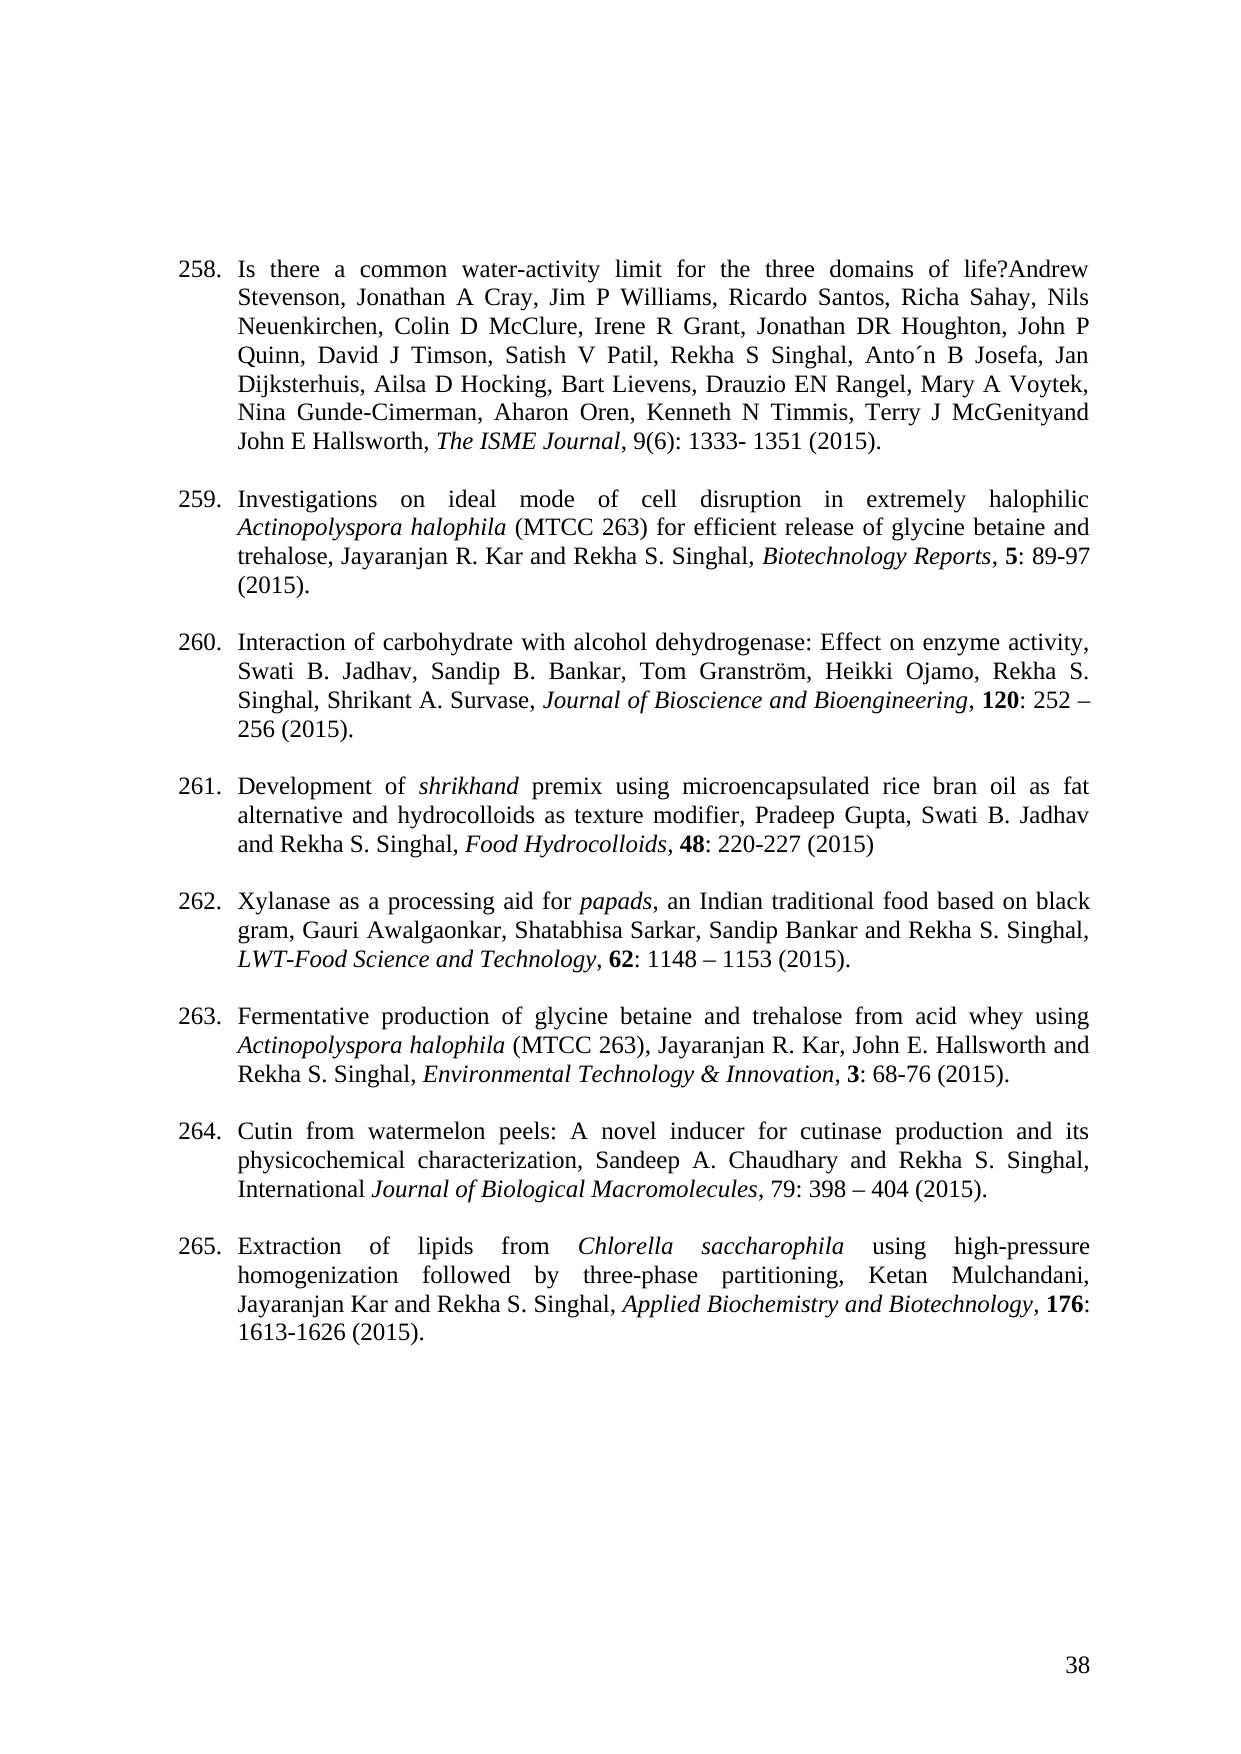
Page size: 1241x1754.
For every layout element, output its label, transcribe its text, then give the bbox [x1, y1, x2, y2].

list Extraction of lipids from Chlorella saccharophila using high-pressure homogenization followed by three-phase partitioning, Ketan Mulchandani, Jayaranjan Kar and Rekha S. Singhal, Applied Biochemistry and Biotechnology, 176: 1613-1626 (2015). [178, 1231, 1090, 1346]
list Investigations on ideal mode of cell disruption in extremely halophilic Actinopolyspora halophila (MTCC 263) for efficient release of glycine betaine and trehalose, Jayaranjan R. Kar and Rekha S. Singhal, Biotechnology Reports, 5: 89-97 (2015). [178, 484, 1090, 599]
list Cutin from watermelon peels: A novel inducer for cutinase production and its physicochemical characterization, Sandeep A. Chaudhary and Rekha S. Singhal, International Journal of Biological Macromolecules, 79: 398 – 404 (2015). [178, 1116, 1090, 1202]
list Xylanase as a processing aid for papads, an Indian traditional food based on black gram, Gauri Awalgaonkar, Shatabhisa Sarkar, Sandip Bankar and Rekha S. Singhal, LWT-Food Science and Technology, 62: 1148 – 1153 (2015). [178, 886, 1090, 972]
list Fermentative production of glycine betaine and trehalose from acid whey using Actinopolyspora halophila (MTCC 263), Jayaranjan R. Kar, John E. Hallsworth and Rekha S. Singhal, Environmental Technology & Innovation, 3: 68-76 (2015). [178, 1001, 1090, 1087]
list Is there a common water-activity limit for the three domains of life?Andrew Stevenson, Jonathan A Cray, Jim P Williams, Ricardo Santos, Richa Sahay, Nils Neuenkirchen, Colin D McClure, Irene R Grant, Jonathan DR Houghton, John P Quinn, David J Timson, Satish V Patil, Rekha S Singhal, Anto´n B Josefa, Jan Dijksterhuis, Ailsa D Hocking, Bart Lievens, Drauzio EN Rangel, Mary A Voytek, Nina Gunde-Cimerman, Aharon Oren, Kenneth N Timmis, Terry J McGenityand John E Hallsworth, The ISME Journal, 9(6): 1333- 1351 (2015). [178, 254, 1090, 455]
list Development of shrikhand premix using microencapsulated rice bran oil as fat alternative and hydrocolloids as texture modifier, Pradeep Gupta, Swati B. Jadhav and Rekha S. Singhal, Food Hydrocolloids, 48: 220-227 (2015) [178, 771, 1090, 857]
list Interaction of carbohydrate with alcohol dehydrogenase: Effect on enzyme activity, Swati B. Jadhav, Sandip B. Bankar, Tom Granström, Heikki Ojamo, Rekha S. Singhal, Shrikant A. Survase, Journal of Bioscience and Bioengineering, 120: 252 – 256 (2015). [178, 627, 1090, 742]
